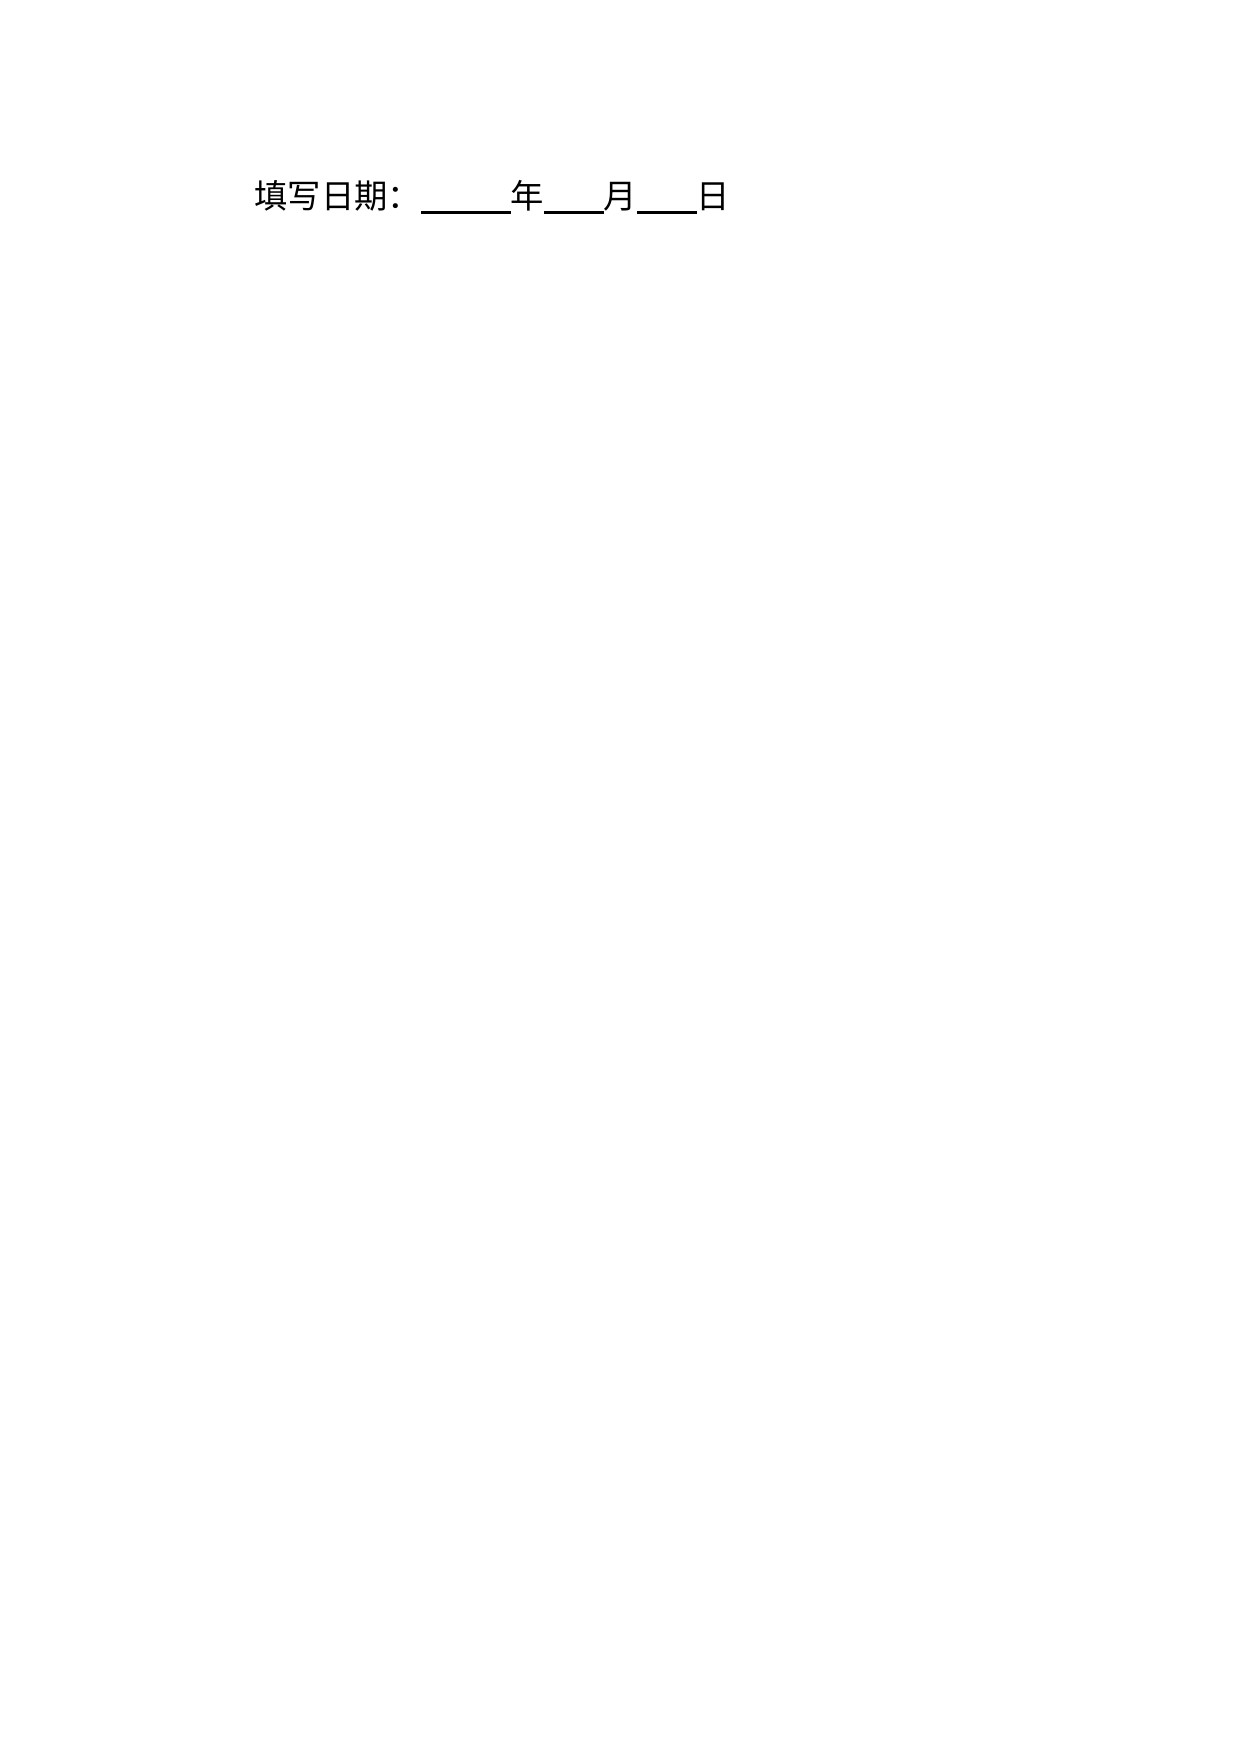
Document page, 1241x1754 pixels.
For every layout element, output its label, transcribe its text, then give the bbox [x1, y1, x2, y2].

text 填写日期： 年 月 日 [187, 162, 1053, 227]
